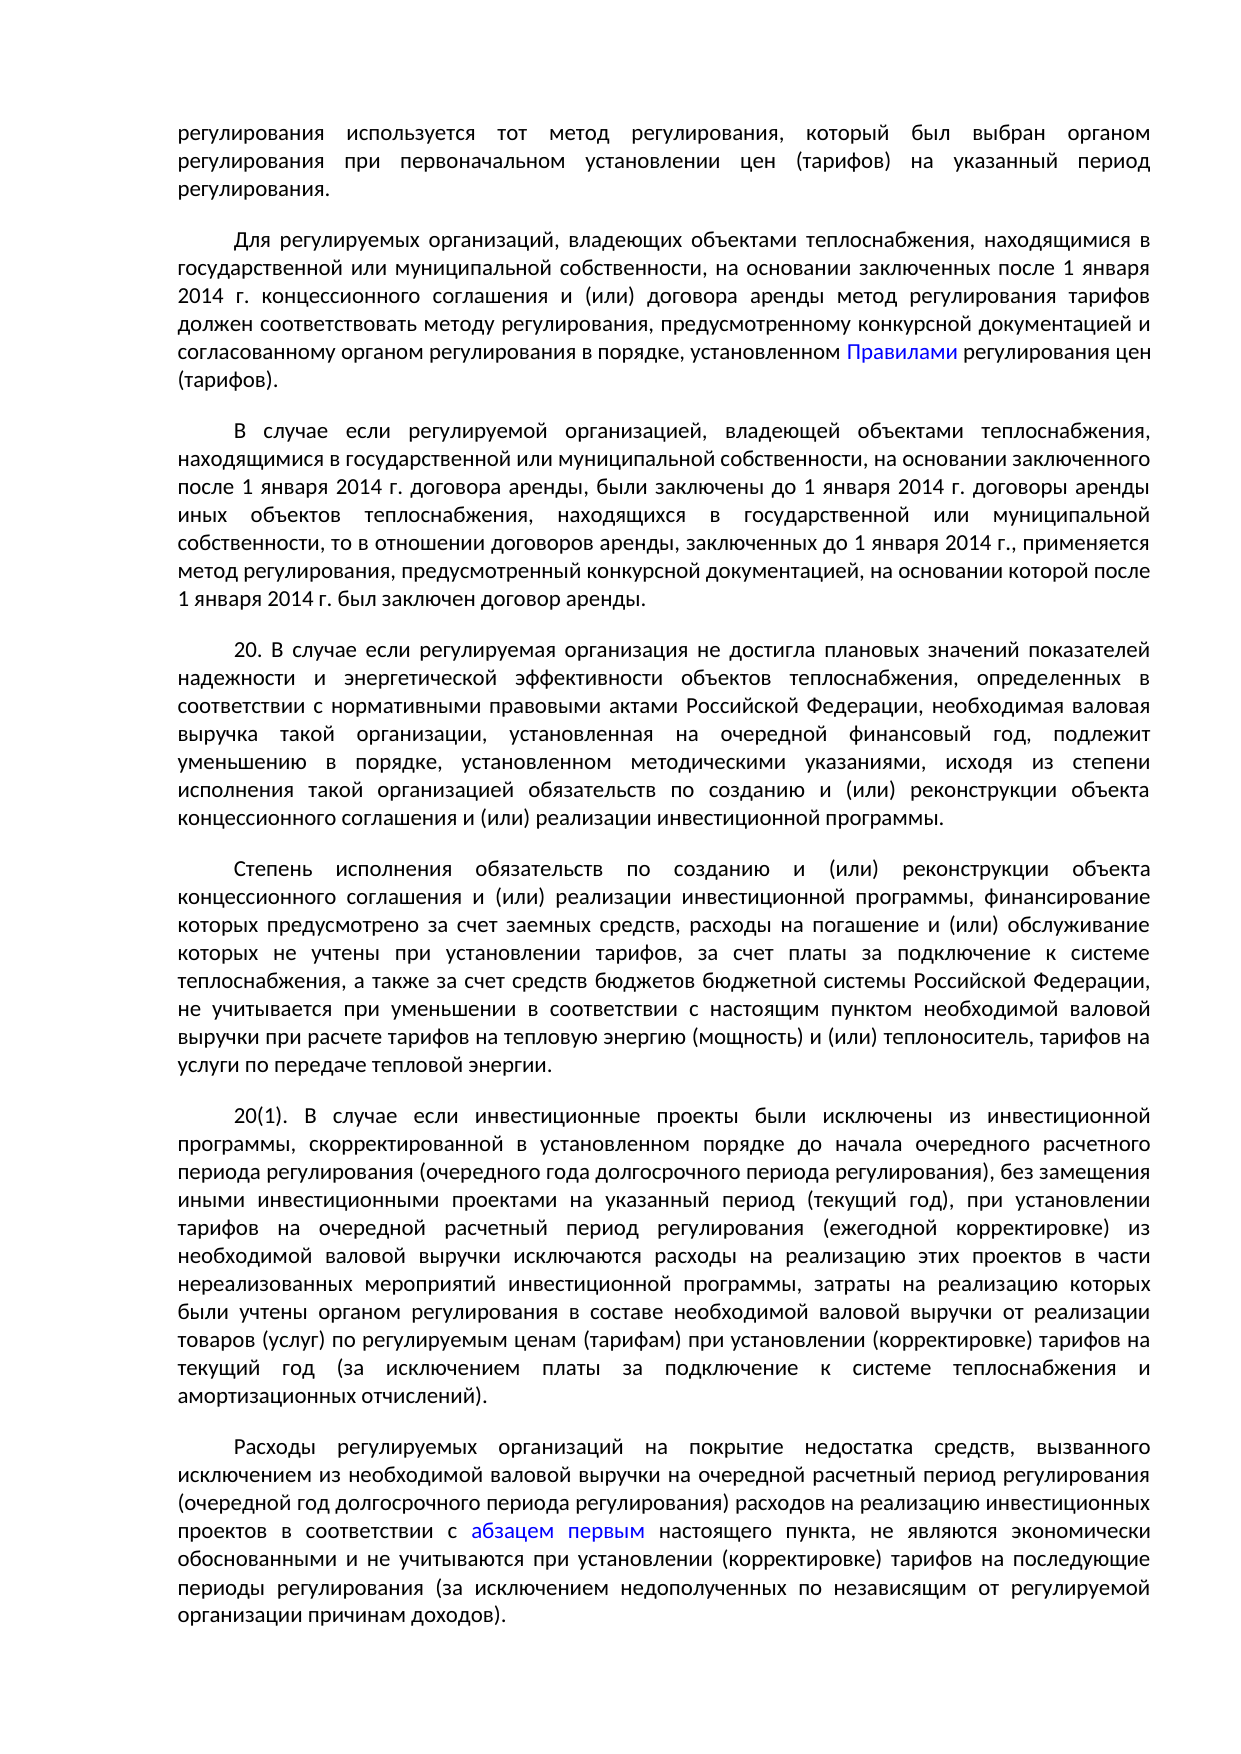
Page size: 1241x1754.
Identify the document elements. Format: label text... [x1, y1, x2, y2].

text Для регулируемых организаций, владеющих объектами теплоснабжения, находящимися в государственной или муниципальной собственности, на основании заключенных после 1 января 2014 г. концессионного соглашения и (или) договора аренды метод регулирования тарифов должен соответствовать методу регулирования, предусмотренному конкурсной документацией и согласованному органом регулирования в порядке, установленном Правилами регулирования цен (тарифов). [177, 225, 1152, 393]
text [177, 118, 1152, 202]
text 20. В случае если регулируемая организация не достигла плановых значений показателей надежности и энергетической эффективности объектов теплоснабжения, определенных в соответствии с нормативными правовыми актами Российской Федерации, необходимая валовая выручка такой организации, установленная на очередной финансовый год, подлежит уменьшению в порядке, установленном методическими указаниями, исходя из степени исполнения такой организацией обязательств по созданию и (или) реконструкции объекта концессионного соглашения и (или) реализации инвестиционной программы. [177, 635, 1152, 831]
text 20(1). В случае если инвестиционные проекты были исключены из инвестиционной программы, скорректированной в установленном порядке до начала очередного расчетного периода регулирования (очередного года долгосрочного периода регулирования), без замещения иными инвестиционными проектами на указанный период (текущий год), при установлении тарифов на очередной расчетный период регулирования (ежегодной корректировке) из необходимой валовой выручки исключаются расходы на реализацию этих проектов в части нереализованных мероприятий инвестиционной программы, затраты на реализацию которых были учтены органом регулирования в составе необходимой валовой выручки от реализации товаров (услуг) по регулируемым ценам (тарифам) при установлении (корректировке) тарифов на текущий год (за исключением платы за подключение к системе теплоснабжения и амортизационных отчислений). [177, 1101, 1152, 1409]
text Расходы регулируемых организаций на покрытие недостатка средств, вызванного исключением из необходимой валовой выручки на очередной расчетный период регулирования (очередной год долгосрочного периода регулирования) расходов на реализацию инвестиционных проектов в соответствии с абзацем первым настоящего пункта, не являются экономически обоснованными и не учитываются при установлении (корректировке) тарифов на последующие периоды регулирования (за исключением недополученных по независящим от регулируемой организации причинам доходов). [177, 1432, 1152, 1629]
text Степень исполнения обязательств по созданию и (или) реконструкции объекта концессионного соглашения и (или) реализации инвестиционной программы, финансирование которых предусмотрено за счет заемных средств, расходы на погашение и (или) обслуживание которых не учтены при установлении тарифов, за счет платы за подключение к системе теплоснабжения, а также за счет средств бюджетов бюджетной системы Российской Федерации, не учитывается при уменьшении в соответствии с настоящим пунктом необходимой валовой выручки при расчете тарифов на тепловую энергию (мощность) и (или) теплоноситель, тарифов на услуги по передаче тепловой энергии. [177, 854, 1152, 1078]
text В случае если регулируемой организацией, владеющей объектами теплоснабжения, находящимися в государственной или муниципальной собственности, на основании заключенного после 1 января 2014 г. договора аренды, были заключены до 1 января 2014 г. договоры аренды иных объектов теплоснабжения, находящихся в государственной или муниципальной собственности, то в отношении договоров аренды, заключенных до 1 января 2014 г., применяется метод регулирования, предусмотренный конкурсной документацией, на основании которой после 1 января 2014 г. был заключен договор аренды. [177, 416, 1152, 612]
